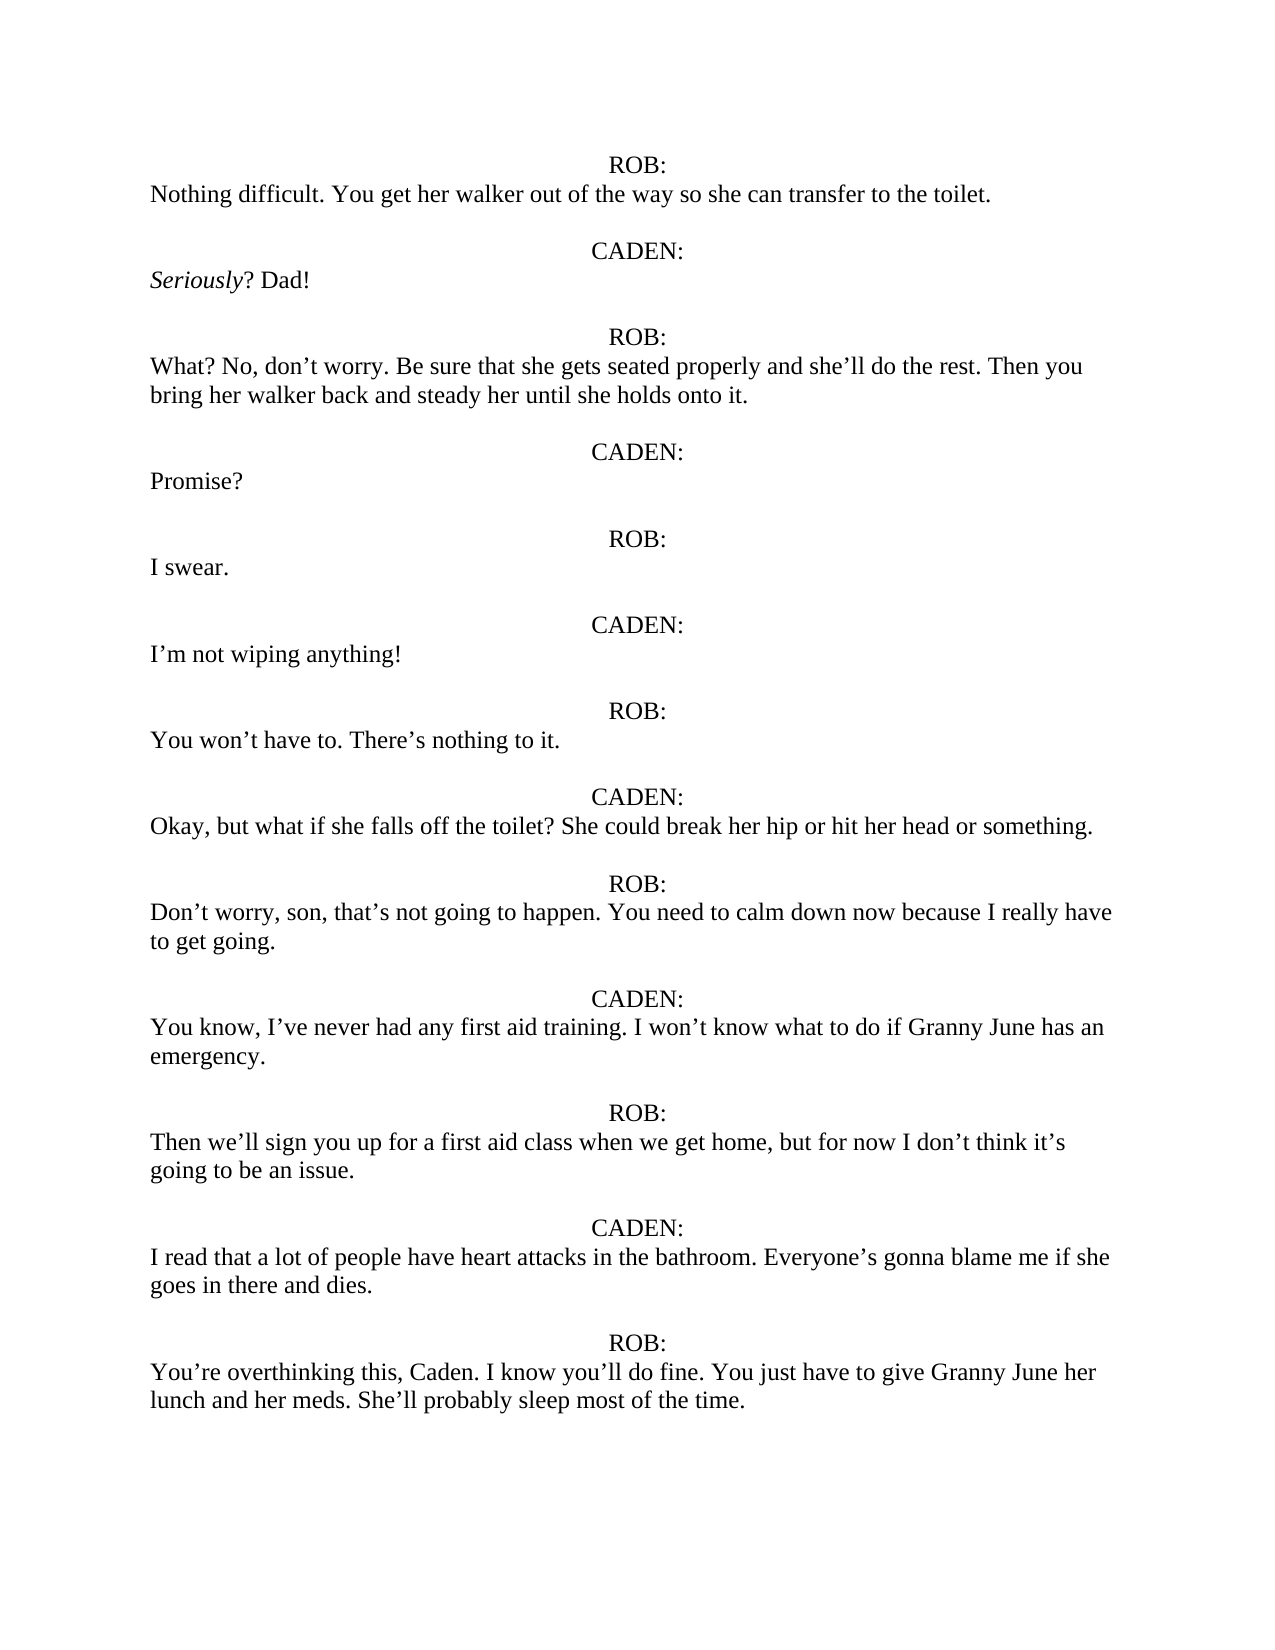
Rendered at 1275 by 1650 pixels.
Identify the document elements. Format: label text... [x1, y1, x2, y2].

text CADEN: [150, 610, 1125, 639]
text I’m not wiping anything! [150, 639, 1125, 667]
text ROB: [150, 1328, 1125, 1357]
text Don’t worry, son, that’s not going to happen. You need to calm down now because I really have to get going. [150, 897, 1125, 955]
text Okay, but what if she falls off the toilet? She could break her hip or hit her head or something. [150, 811, 1125, 840]
text CADEN: [150, 984, 1125, 1012]
text You won’t have to. There’s nothing to it. [150, 725, 1125, 754]
text ROB: [150, 1098, 1125, 1127]
text CADEN: [150, 437, 1125, 466]
text Promise? [150, 466, 1125, 495]
text I read that a lot of people have heart attacks in the bathroom. Everyone’s gonna blame me if she goes in there and dies. [150, 1242, 1125, 1299]
text Then we’ll sign you up for a first aid class when we get home, but for now I don’t think it’s going to be an issue. [150, 1127, 1125, 1184]
text Seriously? Dad! [150, 265, 1125, 294]
text You know, I’ve never had any first aid training. I won’t know what to do if Granny June has an emergency. [150, 1012, 1125, 1070]
text ROB: [150, 869, 1125, 897]
text CADEN: [150, 1213, 1125, 1242]
text ROB: [150, 322, 1125, 351]
text CADEN: [150, 236, 1125, 265]
text I swear. [150, 552, 1125, 581]
text CADEN: [150, 782, 1125, 811]
text What? No, don’t worry. Be sure that she gets seated properly and she’ll do the rest. Then you bring her walker back and steady her until she holds onto it. [150, 351, 1125, 409]
text You’re overthinking this, Caden. I know you’ll do fine. You just have to give Granny June her lunch and her meds. She’ll probably sleep most of the time. [150, 1357, 1125, 1414]
text Nothing difficult. You get her walker out of the way so she can transfer to the toilet. [150, 179, 1125, 207]
text ROB: [150, 696, 1125, 725]
text ROB: [150, 524, 1125, 552]
text ROB: [150, 150, 1125, 179]
